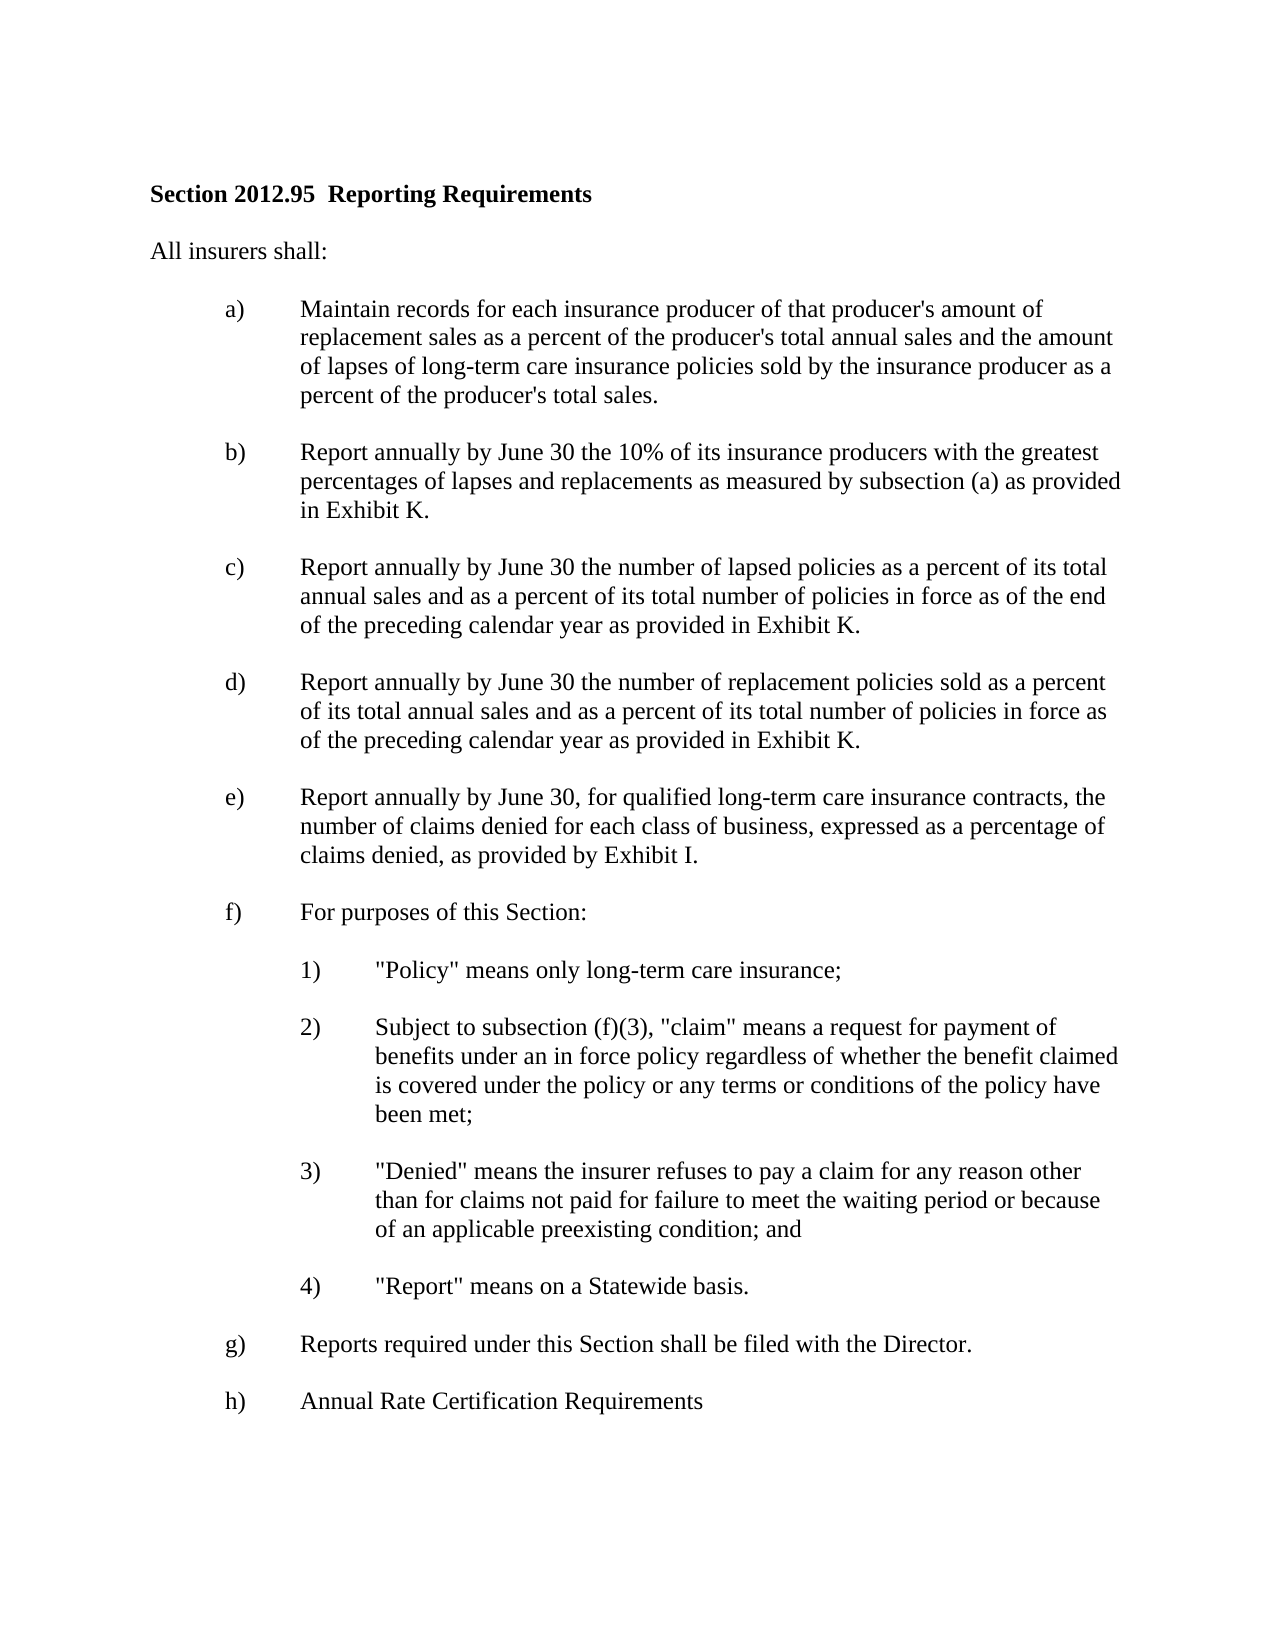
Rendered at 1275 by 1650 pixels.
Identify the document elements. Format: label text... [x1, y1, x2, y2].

text 3) "Denied" means the insurer refuses to pay a claim for any reason other than for claims not paid for failure to meet the waiting period or because of an applicable preexisting condition; and [300, 1156, 1125, 1242]
text a) Maintain records for each insurance producer of that producer's amount of replacement sales as a percent of the producer's total annual sales and the amount of lapses of long-term care insurance policies sold by the insurance producer as a percent of the producer's total sales. [225, 294, 1125, 409]
text 2) Subject to subsection (f)(3), "claim" means a request for payment of benefits under an in force policy regardless of whether the benefit claimed is covered under the policy or any terms or conditions of the policy have been met; [300, 1012, 1125, 1127]
text e) Report annually by June 30, for qualified long-term care insurance contracts, the number of claims denied for each class of business, expressed as a percentage of claims denied, as provided by Exhibit I. [225, 782, 1125, 869]
text f) For purposes of this Section: [225, 897, 1125, 926]
text b) Report annually by June 30 the 10% of its insurance producers with the greatest percentages of lapses and replacements as measured by subsection (a) as provided in Exhibit K. [225, 437, 1125, 524]
text 1) "Policy" means only long-term care insurance; [300, 955, 1125, 984]
text All insurers shall: [150, 236, 1125, 265]
text Section 2012.95 Reporting Requirements [150, 179, 1125, 207]
text d) Report annually by June 30 the number of replacement policies sold as a percent of its total annual sales and as a percent of its total number of policies in force as of the preceding calendar year as provided in Exhibit K. [225, 667, 1125, 754]
text 4) "Report" means on a Statewide basis. [300, 1271, 1125, 1300]
text h) Annual Rate Certification Requirements [150, 1386, 1125, 1415]
text g) Reports required under this Section shall be filed with the Director. [150, 1329, 1125, 1357]
text c) Report annually by June 30 the number of lapsed policies as a percent of its total annual sales and as a percent of its total number of policies in force as of the end of the preceding calendar year as provided in Exhibit K. [225, 552, 1125, 639]
